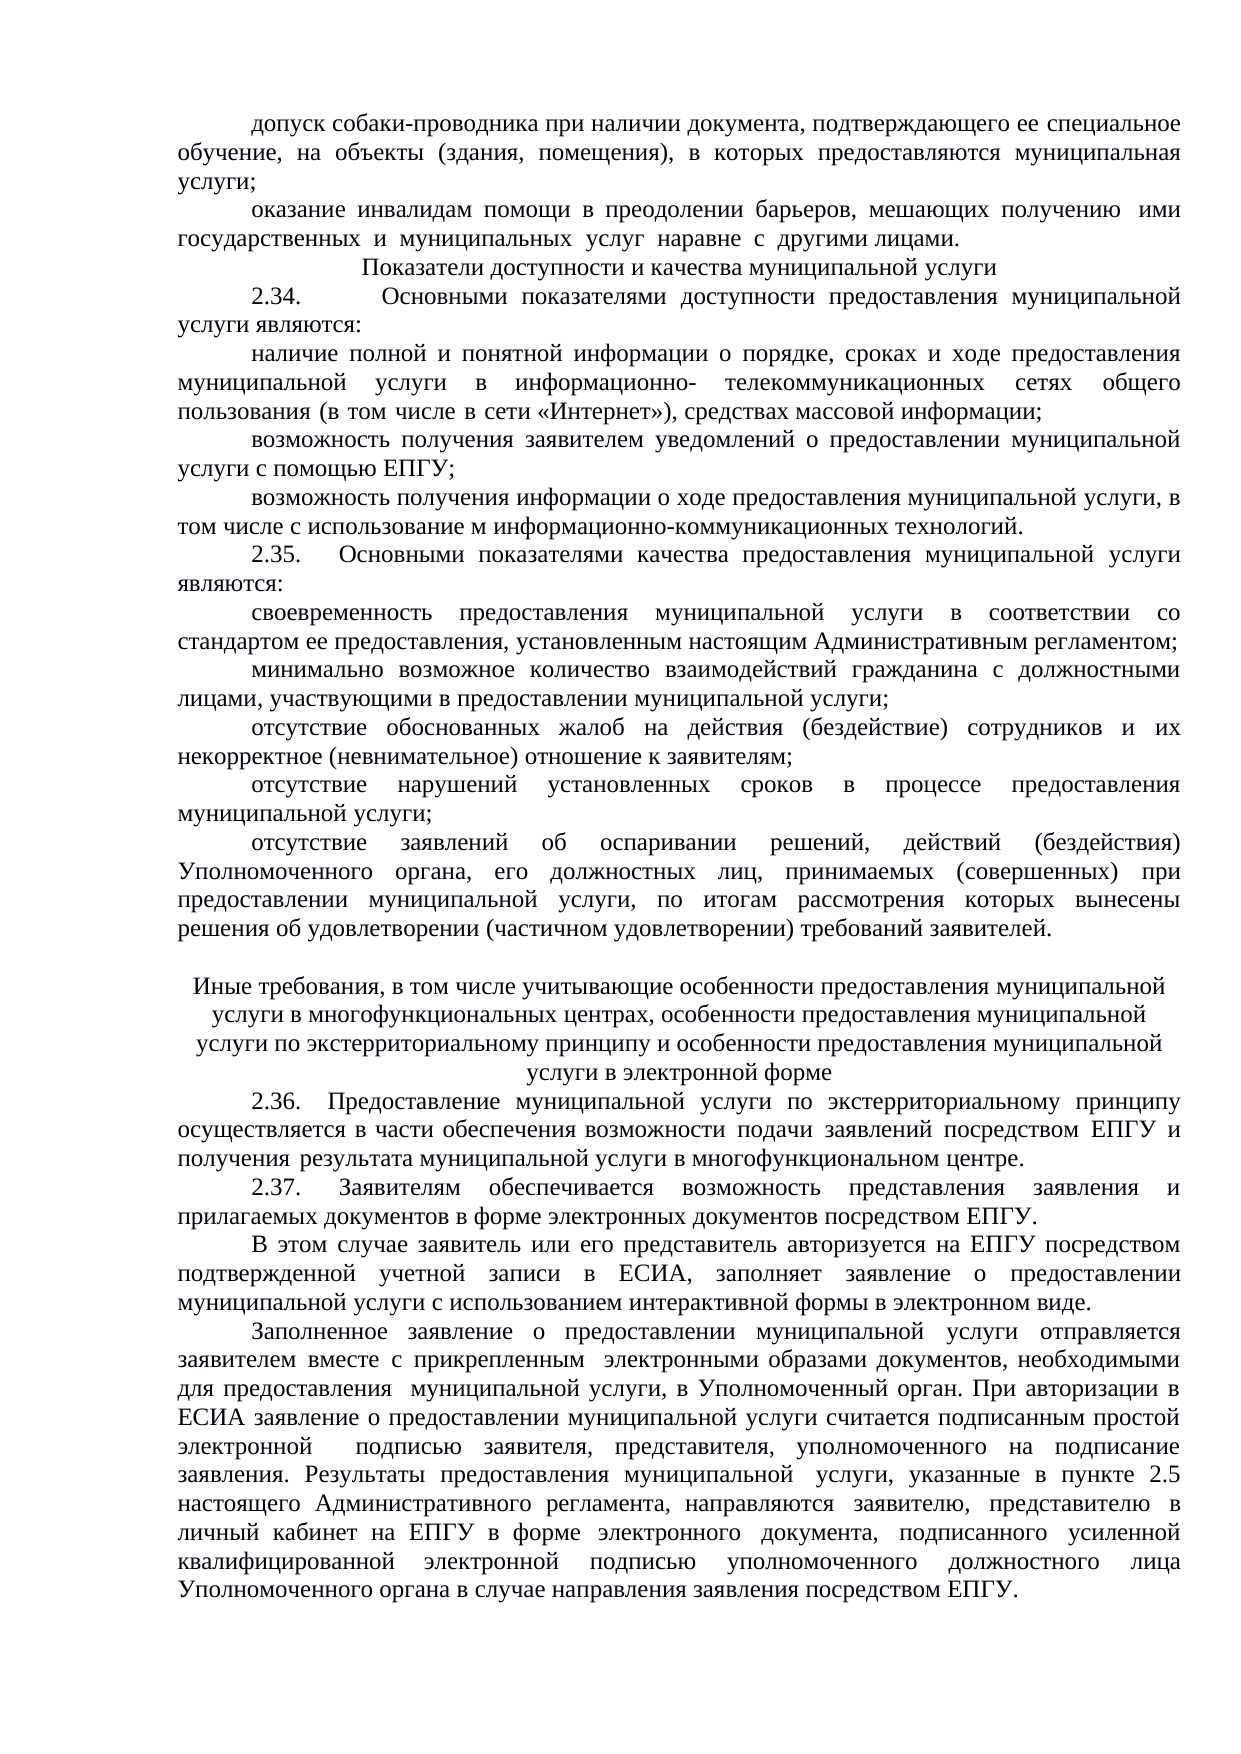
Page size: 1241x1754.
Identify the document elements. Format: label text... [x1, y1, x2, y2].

text допуск собаки-проводника при наличии документа, подтверждающего ее специальное обучение, на объекты (здания, помещения), в которых предоставляются муниципальная услуги; [177, 108, 1181, 194]
list Предоставление муниципальной услуги по экстерриториальному принципу осуществляется в части обеспечения возможности подачи заявлений посредством ЕПГУ и получения результата муниципальной услуги в многофункциональном центре. [177, 1086, 1181, 1172]
text отсутствие обоснованных жалоб на действия (бездействие) сотрудников и их некорректное (невнимательное) отношение к заявителям; [177, 712, 1181, 769]
text возможность получения заявителем уведомлений о предоставлении муниципальной услуги с помощью ЕПГУ; [177, 424, 1181, 482]
text наличие полной и понятной информации о порядке, сроках и ходе предоставления муниципальной услуги в информационно- телекоммуникационных сетях общего пользования (в том числе в сети «Интернет»), средствах массовой информации; [177, 338, 1181, 424]
text отсутствие заявлений об оспаривании решений, действий (бездействия) Уполномоченного органа, его должностных лиц, принимаемых (совершенных) при предоставлении муниципальной услуги, по итогам рассмотрения которых вынесены решения об удовлетворении (частичном удовлетворении) требований заявителей. [177, 827, 1181, 942]
subtitle Показатели доступности и качества муниципальной услуги [177, 252, 1181, 281]
text минимально возможное количество взаимодействий гражданина с должностными лицами, участвующими в предоставлении муниципальной услуги; [177, 654, 1181, 712]
text оказание инвалидам помощи в преодолении барьеров, мешающих получению ими государственных и муниципальных услуг наравне с другими лицами. [177, 194, 1181, 252]
text своевременность предоставления муниципальной услуги в соответствии со стандартом ее предоставления, установленным настоящим Административным регламентом; [177, 597, 1181, 654]
text отсутствие нарушений установленных сроков в процессе предоставления муниципальной услуги; [177, 769, 1181, 827]
list Основными показателями доступности предоставления муниципальной услуги являются: [177, 281, 1181, 338]
list Основными показателями качества предоставления муниципальной услуги являются: [177, 539, 1181, 597]
text Заполненное заявление о предоставлении муниципальной услуги отправляется заявителем вместе с прикрепленным электронными образами документов, необходимыми для предоставления муниципальной услуги, в Уполномоченный орган. При авторизации в ЕСИА заявление о предоставлении муниципальной услуги считается подписанным простой электронной подписью заявителя, представителя, уполномоченного на подписание заявления. Результаты предоставления муниципальной услуги, указанные в пункте 2.5 настоящего Административного регламента, направляются заявителю, представителю в личный кабинет на ЕПГУ в форме электронного документа, подписанного усиленной квалифицированной электронной подписью уполномоченного должностного лица Уполномоченного органа в случае направления заявления посредством ЕПГУ. [177, 1316, 1181, 1603]
subtitle Иные требования, в том числе учитывающие особенности предоставления муниципальной услуги в многофункциональных центрах, особенности предоставления муниципальной услуги по экстерриториальному принципу и особенности предоставления муниципальной услуги в электронной форме [177, 971, 1181, 1086]
text возможность получения информации о ходе предоставления муниципальной услуги, в том числе с использование м информационно-коммуникационных технологий. [177, 482, 1181, 539]
list Заявителям обеспечивается возможность представления заявления и прилагаемых документов в форме электронных документов посредством ЕПГУ. [177, 1172, 1181, 1229]
text В этом случае заявитель или его представитель авторизуется на ЕПГУ посредством подтвержденной учетной записи в ЕСИА, заполняет заявление о предоставлении муниципальной услуги с использованием интерактивной формы в электронном виде. [177, 1229, 1181, 1316]
